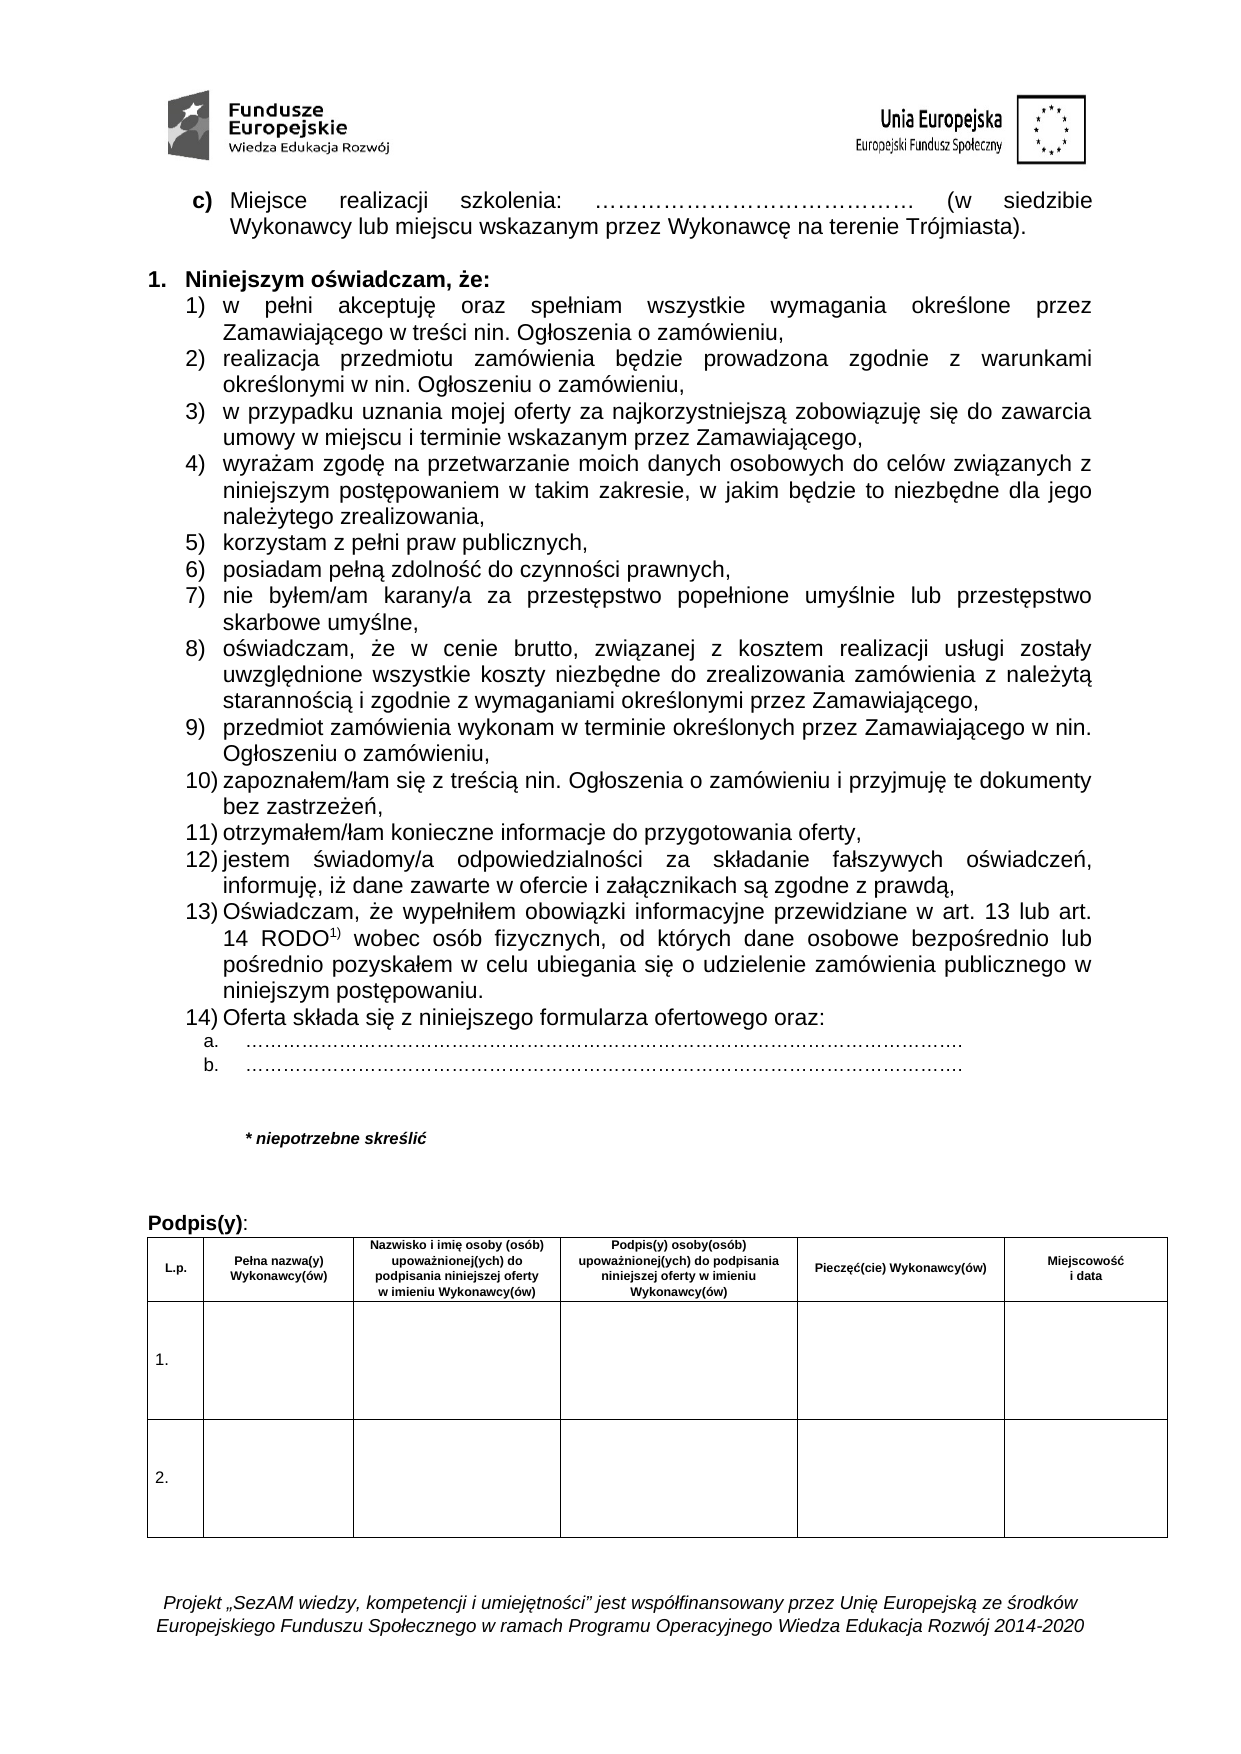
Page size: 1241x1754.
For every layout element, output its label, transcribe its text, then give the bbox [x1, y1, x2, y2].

table_cell [1005, 1420, 1167, 1537]
list posiadam pełną zdolność do czynności prawnych, [185, 556, 1093, 582]
table_header ……………………………………………………………………………………………………. [234, 1030, 1133, 1054]
table_header Miejscowość i data [1005, 1238, 1167, 1301]
text Podpis(y): [148, 1211, 1093, 1235]
list oświadczam, że w cenie brutto, związanej z kosztem realizacji usługi zostały uwzględnione wszystkie koszty niezbędne do zrealizowania zamówienia z należytą starannością i zgodnie z wymaganiami określonymi przez Zamawiającego, [185, 635, 1093, 714]
list w przypadku uznania mojej oferty za najkorzystniejszą zobowiązuję się do zawarcia umowy w miejscu i terminie wskazanym przez Zamawiającego, [185, 398, 1093, 450]
table_cell [204, 1420, 353, 1537]
table_header L.p. [148, 1238, 203, 1301]
table_cell ……………………………………………………………………………………………………. * niepotrzebne skreślić [234, 1054, 1133, 1159]
list wyrażam zgodę na przetwarzanie moich danych osobowych do celów związanych z niniejszym postępowaniem w takim zakresie, w jakim będzie to niezbędne dla jego należytego zrealizowania, [185, 450, 1093, 529]
table_cell [354, 1302, 560, 1419]
table_cell [561, 1420, 797, 1537]
table_cell [798, 1302, 1004, 1419]
table_cell 2. [148, 1420, 203, 1537]
list w pełni akceptuję oraz spełniam wszystkie wymagania określone przez Zamawiającego w treści nin. Ogłoszenia o zamówieniu, [185, 292, 1093, 345]
list Oświadczam, że wypełniłem obowiązki informacyjne przewidziane w art. 13 lub art. 14 RODO1) wobec osób fizycznych, od których dane osobowe bezpośrednio lub pośrednio pozyskałem w celu ubiegania się o udzielenie zamówienia publicznego w niniejszym postępowaniu. [185, 898, 1093, 1004]
list Oferta składa się z niniejszego formularza ofertowego oraz: [185, 1004, 1093, 1030]
table_cell [204, 1302, 353, 1419]
picture [147, 72, 409, 178]
table_cell b. [192, 1054, 234, 1159]
table_cell [1005, 1302, 1167, 1419]
list realizacja przedmiotu zamówienia będzie prowadzona zgodnie z warunkami określonymi w nin. Ogłoszeniu o zamówieniu, [185, 345, 1093, 398]
list przedmiot zamówienia wykonam w terminie określonych przez Zamawiającego w nin. Ogłoszeniu o zamówieniu, [185, 714, 1093, 767]
picture [841, 72, 1101, 187]
table_cell 1. [148, 1302, 203, 1419]
list nie byłem/am karany/a za przestępstwo popełnione umyślnie lub przestępstwo skarbowe umyślne, [185, 582, 1093, 635]
list jestem świadomy/a odpowiedzialności za składanie fałszywych oświadczeń, informuję, iż dane zawarte w ofercie i załącznikach są zgodne z prawdą, [185, 846, 1093, 898]
table_cell [354, 1420, 560, 1537]
table_header Pieczęć(cie) Wykonawcy(ów) [798, 1238, 1004, 1301]
table_header Nazwisko i imię osoby (osób) upoważnionej(ych) do podpisania niniejszej oferty w imieniu Wykonawcy(ów) [354, 1238, 560, 1301]
list korzystam z pełni praw publicznych, [185, 529, 1093, 556]
list Miejsce realizacji szkolenia: …………………………………… (w siedzibie Wykonawcy lub miejscu wskazanym przez Wykonawcę na terenie Trójmiasta). [192, 148, 1093, 239]
table_header Podpis(y) osoby(osób) upoważnionej(ych) do podpisania niniejszej oferty w imieniu Wykonawcy(ów) [561, 1238, 797, 1301]
list otrzymałem/łam konieczne informacje do przygotowania oferty, [185, 819, 1093, 846]
list zapoznałem/łam się z treścią nin. Ogłoszenia o zamówieniu i przyjmuję te dokumenty bez zastrzeżeń, [185, 767, 1093, 819]
table_cell [798, 1420, 1004, 1537]
table_header a. [192, 1030, 234, 1054]
list Niniejszym oświadczam, że: [148, 266, 1093, 292]
table_header Pełna nazwa(y) Wykonawcy(ów) [204, 1238, 353, 1301]
table_cell [561, 1302, 797, 1419]
